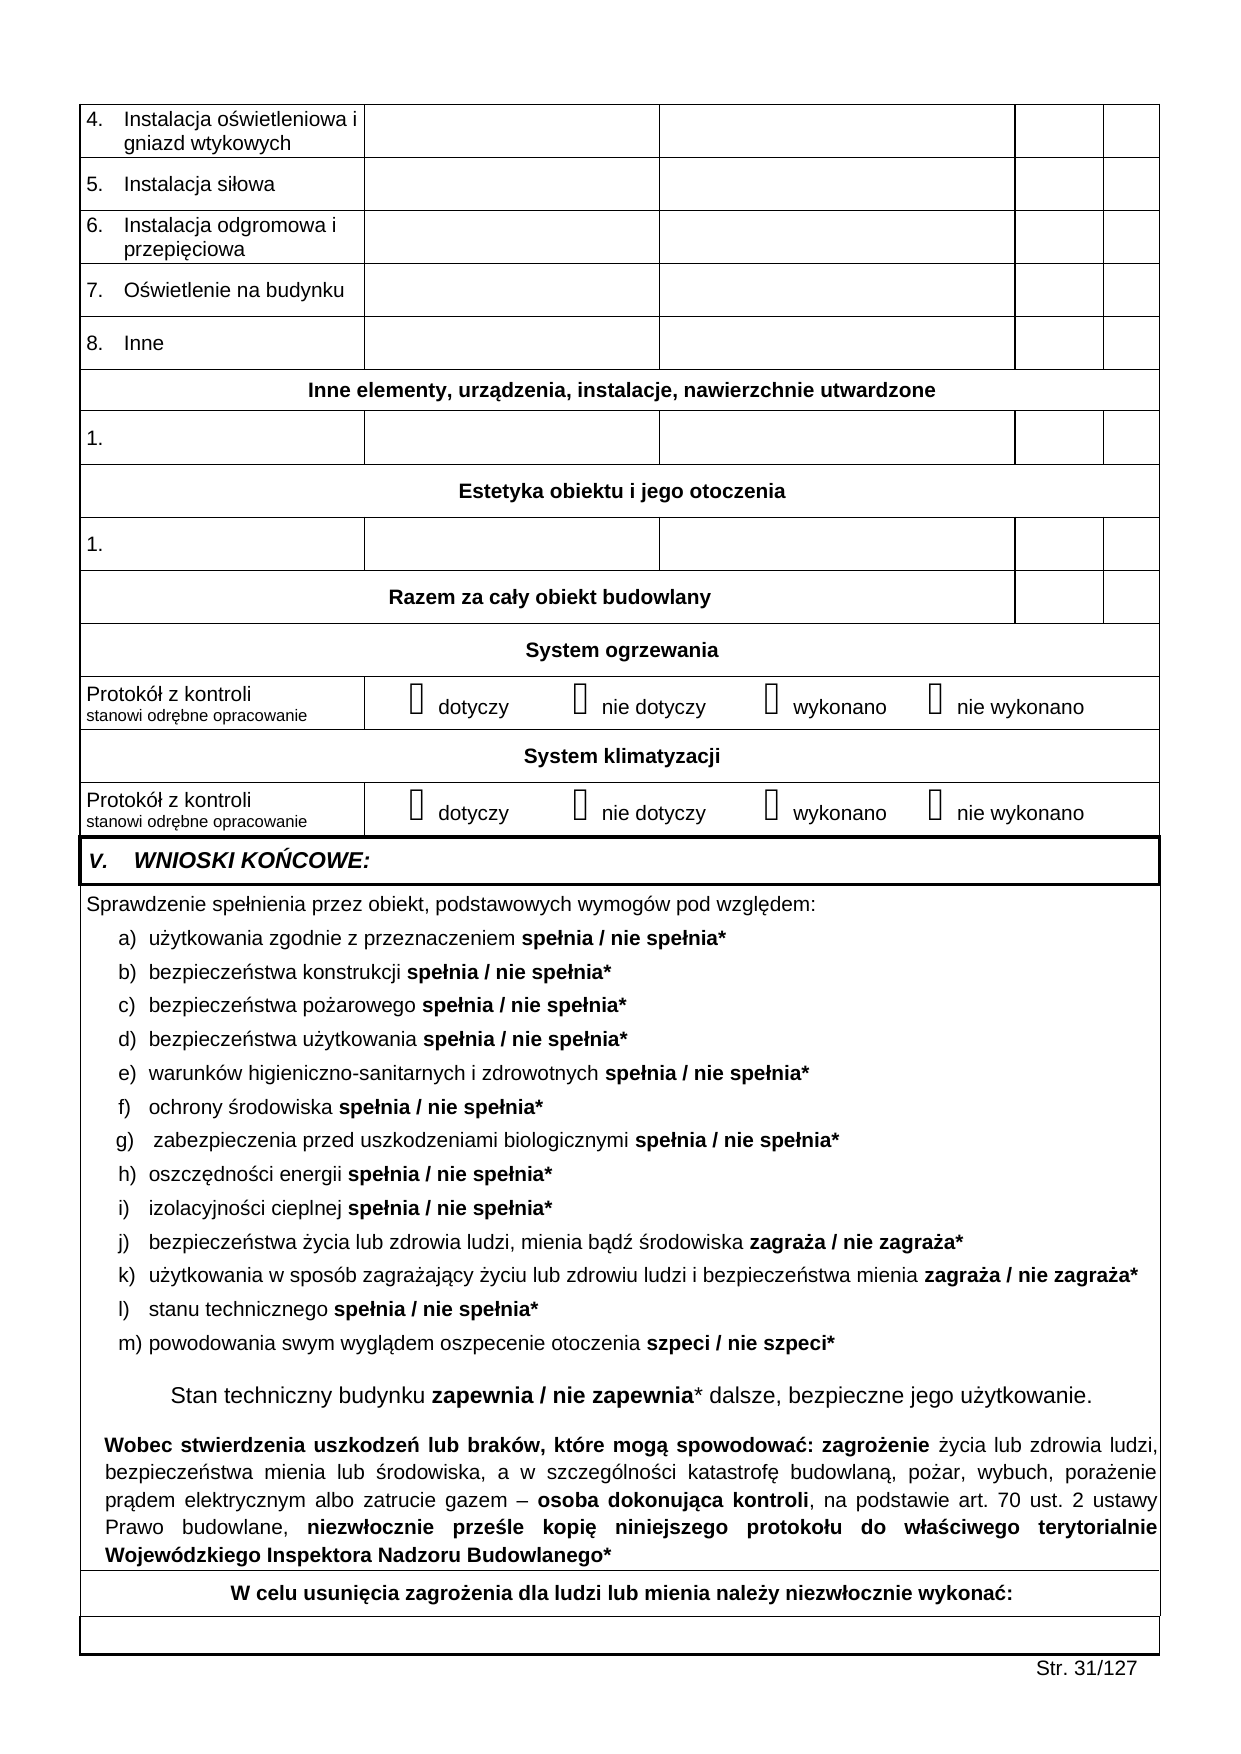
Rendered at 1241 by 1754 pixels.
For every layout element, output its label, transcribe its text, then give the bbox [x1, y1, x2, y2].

table_cell Protokół z kontroli stanowi odrębne opracowanie [81, 783, 364, 835]
table_cell [1016, 317, 1103, 369]
table_cell [1016, 518, 1103, 570]
table_cell [660, 264, 1014, 316]
table_cell dotyczy nie dotyczy wykonano nie wykonano [365, 677, 1159, 729]
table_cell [81, 1617, 1159, 1653]
table_cell [1016, 264, 1103, 316]
table_cell [1104, 211, 1159, 263]
table_cell Sprawdzenie spełnienia przez obiekt, podstawowych wymogów pod względem: użytkowania zgodnie z przeznaczeniem spełnia / nie spełnia* bezpieczeństwa konstrukcji spełnia / nie spełnia* bezpieczeństwa pożarowego spełnia / nie spełnia* bezpieczeństwa użytkowania spełnia / nie spełnia* warunków higieniczno-sanitarnych i zdrowotnych spełnia / nie spełnia* ochrony środowiska spełnia / nie spełnia* zabezpieczenia przed uszkodzeniami biologicznymi spełnia / nie spełnia* oszczędności energii spełnia / nie spełnia* izolacyjności cieplnej spełnia / nie spełnia* bezpieczeństwa życia lub zdrowia ludzi, mienia bądź środowiska zagraża / nie zagraża* użytkowania w sposób zagrażający życiu lub zdrowiu ludzi i bezpieczeństwa mienia zagraża / nie zagraża* stanu technicznego spełnia / nie spełnia* powodowania swym wyglądem oszpecenie otoczenia szpeci / nie szpeci* Stan techniczny budynku zapewnia / nie zapewnia* dalsze, bezpieczne jego użytkowanie. Wobec stwierdzenia uszkodzeń lub braków, które mogą spowodować: zagrożenie życia lub zdrowia ludzi, bezpieczeństwa mienia lub środowiska, a w szczególności katastrofę budowlaną, pożar, wybuch, porażenie prądem elektrycznym albo zatrucie gazem – osoba dokonująca kontroli, na podstawie art. 70 ust. 2 ustawy Prawo budowlane, niezwłocznie prześle kopię niniejszego protokołu do właściwego terytorialnie Wojewódzkiego Inspektora Nadzoru Budowlanego* [81, 886, 1160, 1570]
table_cell System ogrzewania [81, 624, 1159, 676]
table_cell Inne [81, 317, 364, 369]
table_cell [365, 158, 659, 210]
table_cell Instalacja odgromowa i przepięciowa [81, 211, 364, 263]
table_cell [660, 411, 1014, 463]
table_cell [1016, 105, 1103, 157]
table_cell dotyczy nie dotyczy wykonano nie wykonano [365, 783, 1159, 835]
table_cell [1104, 264, 1159, 316]
table_cell Oświetlenie na budynku [81, 264, 364, 316]
table_cell W celu usunięcia zagrożenia dla ludzi lub mienia należy niezwłocznie wykonać: [81, 1570, 1160, 1616]
table_cell Instalacja siłowa [81, 158, 364, 210]
table_cell System klimatyzacji [81, 730, 1159, 782]
table_cell [81, 518, 364, 570]
table_cell [365, 411, 659, 463]
table_cell WNIOSKI KOŃCOWE: [82, 839, 1158, 883]
table_cell Razem za cały obiekt budowlany [81, 571, 1014, 623]
table_cell [81, 411, 364, 463]
table_cell [1104, 158, 1159, 210]
table_cell [365, 518, 659, 570]
table_cell [365, 211, 659, 263]
table_cell [1016, 211, 1103, 263]
table_cell [660, 518, 1014, 570]
table_cell Instalacja oświetleniowa i gniazd wtykowych [81, 105, 364, 157]
table_cell [660, 317, 1014, 369]
table_cell [660, 158, 1014, 210]
table_cell [365, 105, 659, 157]
table_cell [1016, 571, 1103, 623]
table_cell [1016, 411, 1103, 463]
table_cell [1104, 518, 1159, 570]
table_cell [1104, 105, 1159, 157]
table_cell [1104, 317, 1159, 369]
table_cell Estetyka obiektu i jego otoczenia [81, 465, 1159, 517]
table_cell [365, 264, 659, 316]
table_cell [660, 105, 1014, 157]
table_cell [365, 317, 659, 369]
table_cell [1104, 411, 1159, 463]
table_cell [1016, 158, 1103, 210]
table_cell Inne elementy, urządzenia, instalacje, nawierzchnie utwardzone [81, 370, 1159, 410]
table_cell Protokół z kontroli stanowi odrębne opracowanie [81, 677, 364, 729]
table_cell [660, 211, 1014, 263]
table_cell [1104, 571, 1159, 623]
